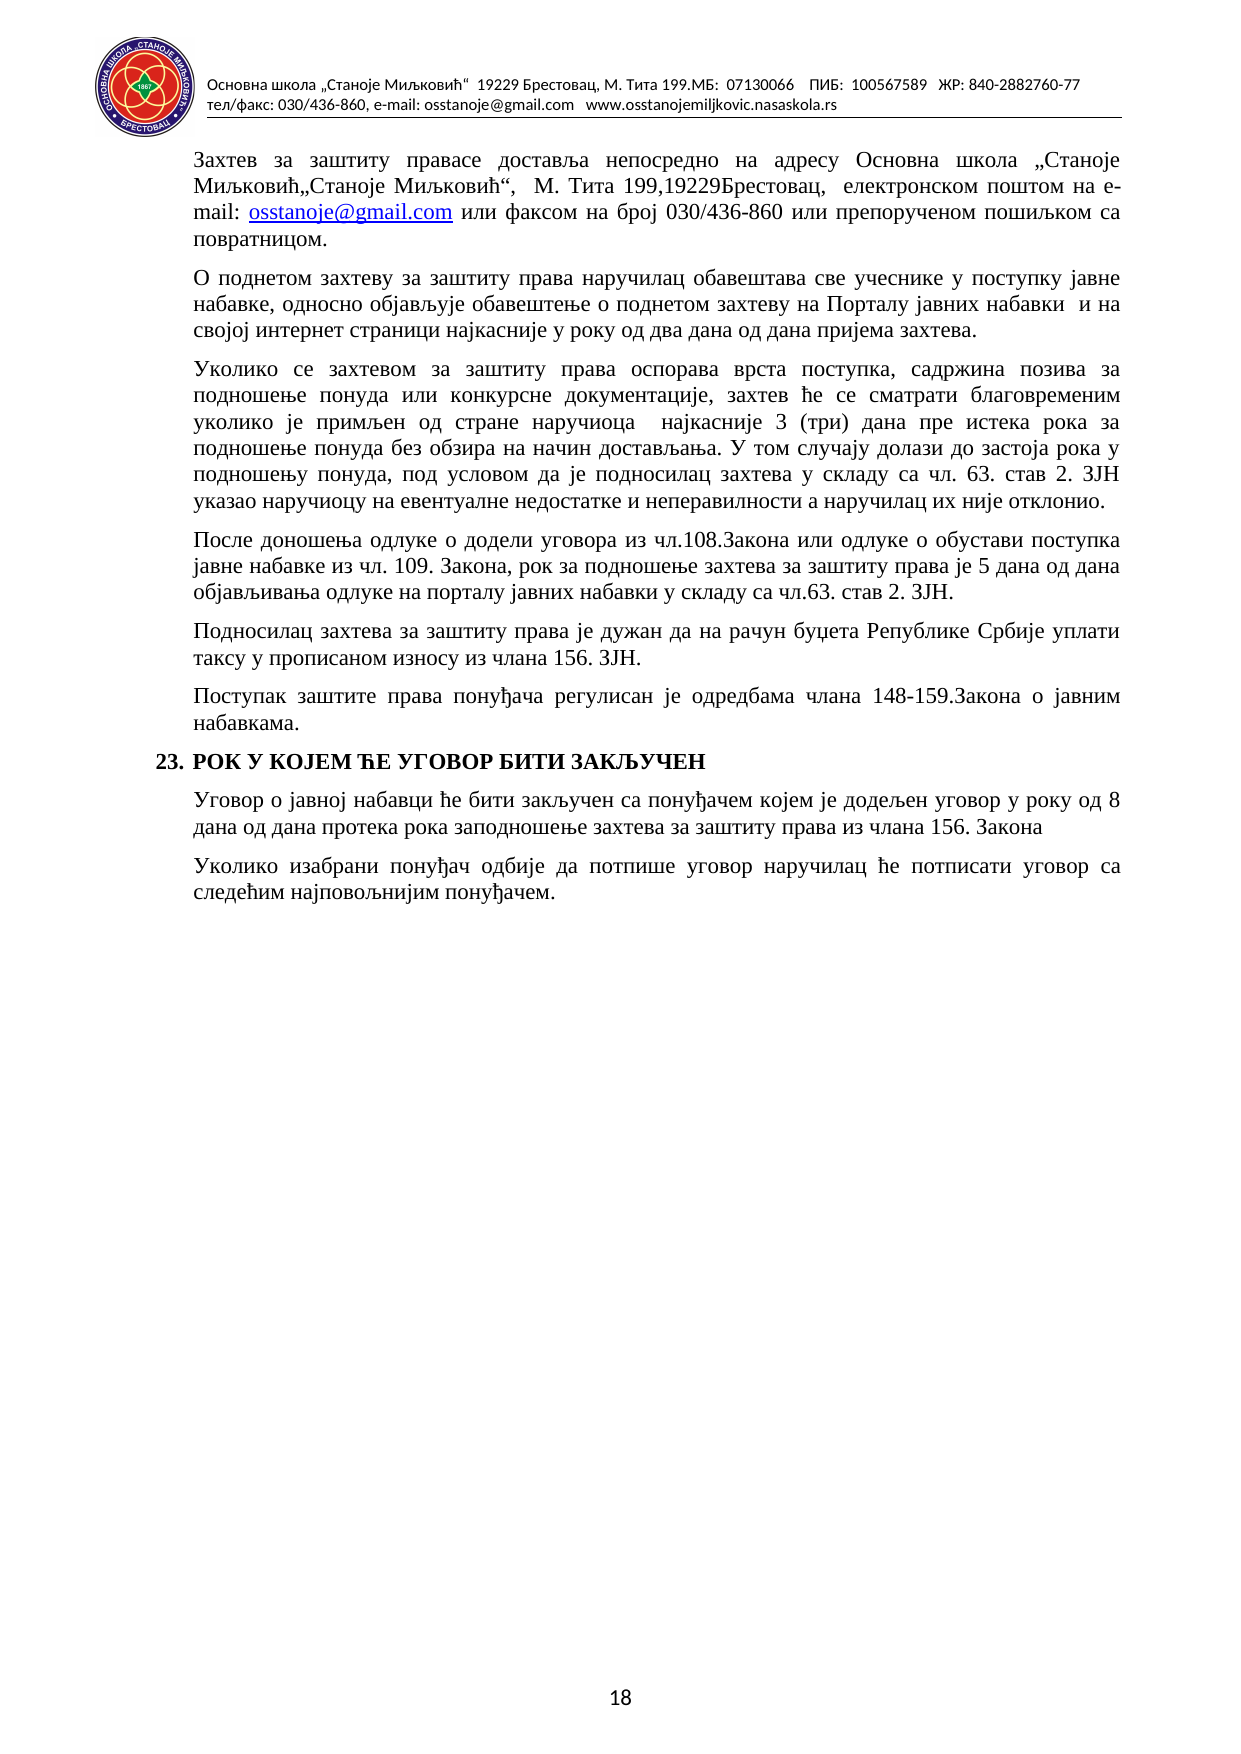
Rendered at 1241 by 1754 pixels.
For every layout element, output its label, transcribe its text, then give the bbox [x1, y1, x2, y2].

picture [95, 37, 195, 137]
list Уколико изабрани понуђач одбије да потпише уговор наручилац ће потписати уговор са следећим најповољнијим понуђачем. [193, 852, 1122, 904]
list Поступак заштите права понуђача регулисан је одредбама члана 148-159.Закона о јавним набавкама. [193, 682, 1122, 735]
list РОК У КОЈЕМ ЋЕ УГОВОР БИТИ ЗАКЉУЧЕН [155, 748, 1122, 774]
list Подносилац захтева за заштиту права је дужан да на рачун буџета Републике Србије уплати таксу у прописаном износу из члана 156. ЗЈН. [193, 617, 1122, 670]
list После доношења одлуке о додели уговора из чл.108.Закона или одлуке о обустави поступка јавне набавке из чл. 109. Закона, рок за подношење захтева за заштиту права је 5 дана од дана објављивања одлуке на порталу јавних набавки у складу са чл.63. став 2. ЗЈН. [193, 526, 1122, 605]
list Уговор о јавној набавци ће бити закључен са понуђачем којем је додељен уговор у року од 8 дана од дана протека рока заподношење захтева за заштиту права из члана 156. Закона [193, 787, 1122, 839]
list Захтев за заштиту правасе доставља непосредно на адресу Основна школа „Станоје Миљковић„Станоје Миљковић“, М. Тита 199,19229Брестовац, електронском поштом на e-mail: osstanoje@gmail.com или факсом на број 030/436-860 или препорученом пошиљком са повратницом. [193, 146, 1122, 251]
list Уколико се захтевом за заштиту права оспорава врста поступка, садржина позива за подношење понуда или конкурсне документације, захтев ће се сматрати благовременим уколико је примљен од стране наручиоца најкасније 3 (три) дана пре истека рока за подношење понуда без обзира на начин достављања. У том случају долази до застоја рока у подношењу понуда, под условом да је подносилац захтева у складу са чл. 63. став 2. ЗЈН указао наручиоцу на евентуалне недостатке и неперавилности а наручилац их није отклонио. [193, 355, 1122, 513]
list О поднетом захтеву за заштиту права наручилац обавештава све учеснике у поступку јавне набавке, односно објављује обавештење о поднетом захтеву на Порталу јавних набавки и на својој интернет страници најкасније у року од два дана од дана пријема захтева. [193, 263, 1122, 343]
